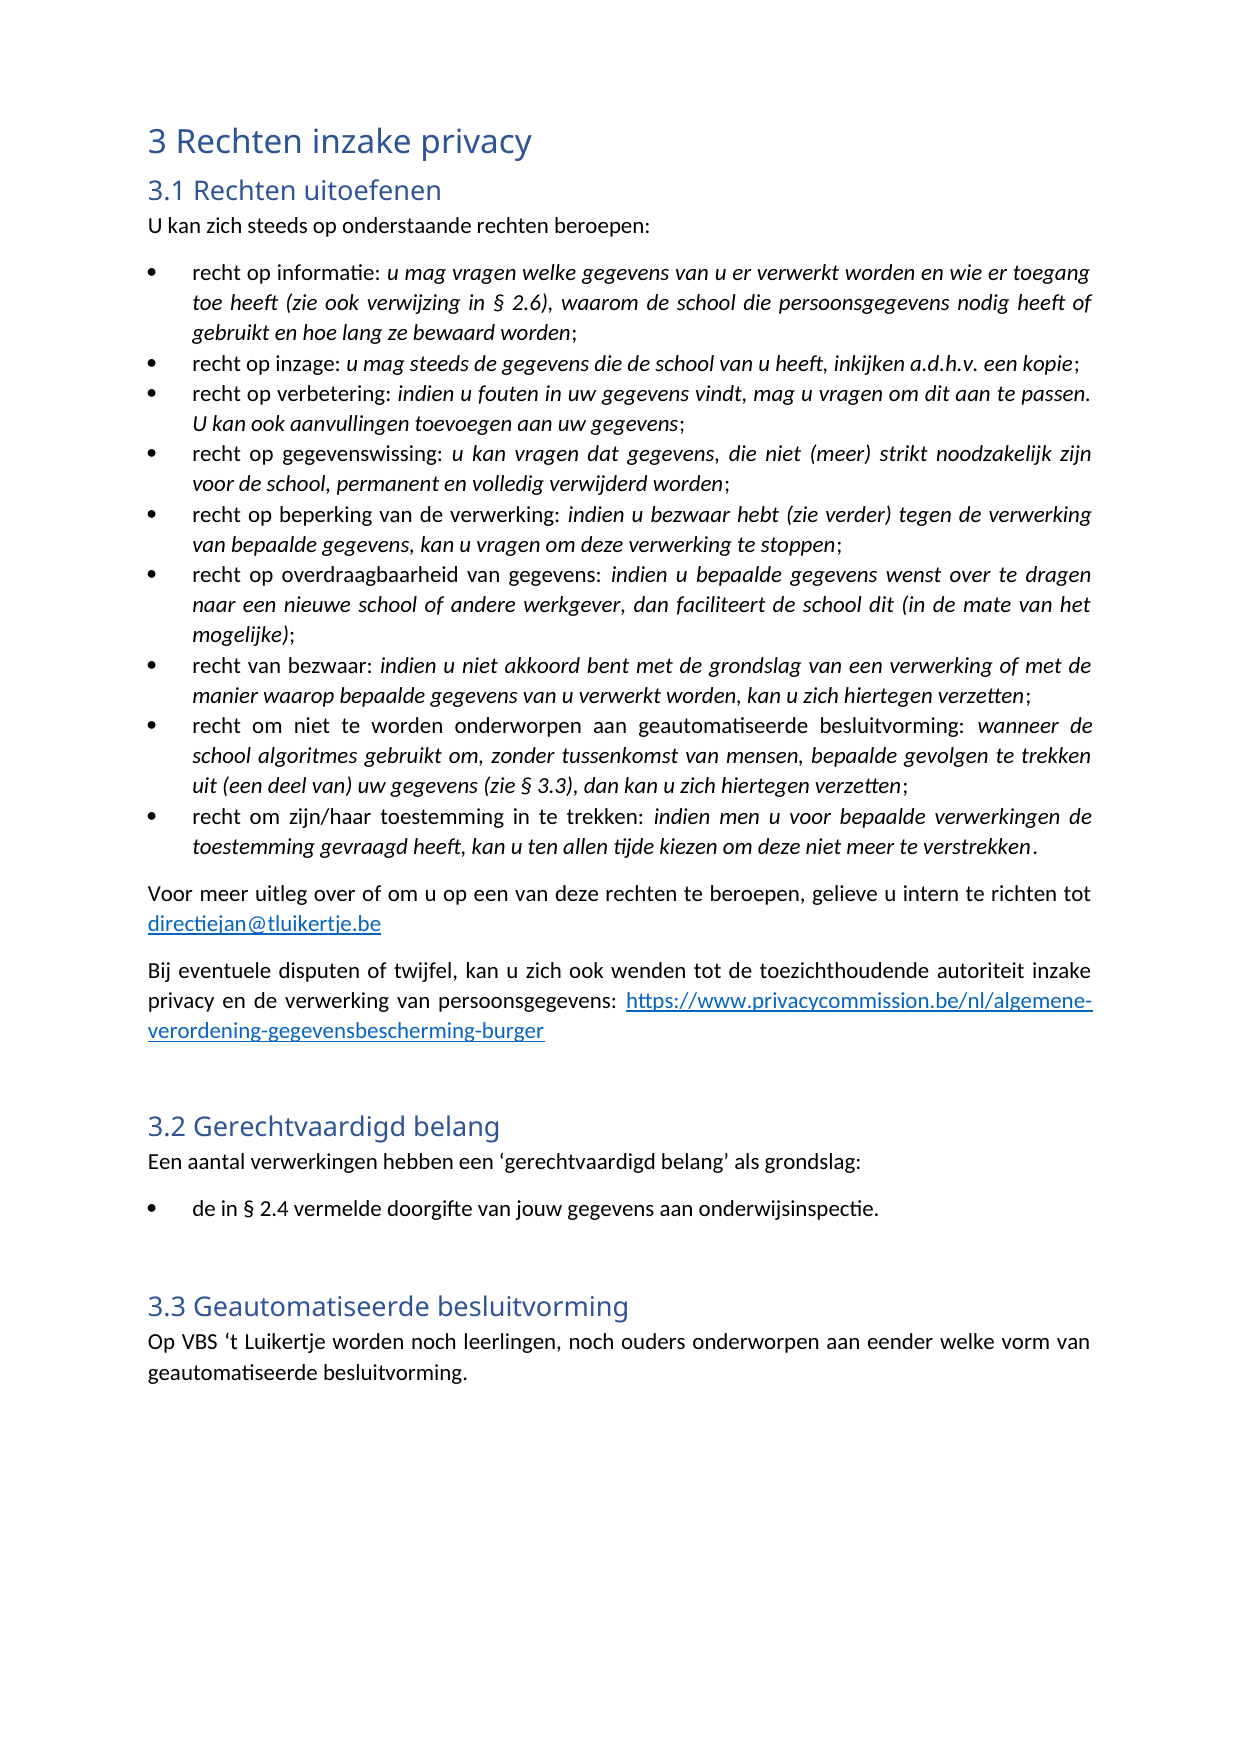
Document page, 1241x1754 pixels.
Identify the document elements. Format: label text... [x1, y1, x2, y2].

text Bij eventuele disputen of twijfel, kan u zich ook wenden tot de toezichthoudende autoriteit inzake privacy en de verwerking van persoonsgegevens: https://www.privacycommission.be/nl/algemene-verordening-gegevensbescherming-burger [148, 956, 1093, 1044]
list recht om zijn/haar toestemming in te trekken: indien men u voor bepaalde verwerkingen de toestemming gevraagd heeft, kan u ten allen tijde kiezen om deze niet meer te verstrekken. [148, 802, 1093, 860]
list recht op beperking van de verwerking: indien u bezwaar hebt (zie verder) tegen de verwerking van bepaalde gegevens, kan u vragen om deze verwerking te stoppen; [148, 500, 1093, 558]
text Een aantal verwerkingen hebben een ‘gerechtvaardigd belang’ als grondslag: [148, 1147, 1093, 1175]
list recht om niet te worden onderworpen aan geautomatiseerde besluitvorming: wanneer de school algoritmes gebruikt om, zonder tussenkomst van mensen, bepaalde gevolgen te trekken uit (een deel van) uw gegevens (zie § 3.3), dan kan u zich hiertegen verzetten; [148, 711, 1093, 799]
subtitle 3 Rechten inzake privacy [148, 118, 1093, 164]
list de in § 2.4 vermelde doorgifte van jouw gegevens aan onderwijsinspectie. [148, 1194, 1093, 1222]
list recht op inzage: u mag steeds de gegevens die de school van u heeft, inkijken a.d.h.v. een kopie; [148, 349, 1093, 377]
list recht op verbetering: indien u fouten in uw gegevens vindt, mag u vragen om dit aan te passen. U kan ook aanvullingen toevoegen aan uw gegevens; [148, 379, 1093, 437]
subtitle 3.3 Geautomatiseerde besluitvorming [148, 1288, 1093, 1324]
subtitle 3.1 Rechten uitoefenen [148, 171, 1093, 208]
list recht op informatie: u mag vragen welke gegevens van u er verwerkt worden en wie er toegang toe heeft (zie ook verwijzing in § 2.6), waarom de school die persoonsgegevens nodig heeft of gebruikt en hoe lang ze bewaard worden; [148, 258, 1093, 346]
text U kan zich steeds op onderstaande rechten beroepen: [148, 211, 1093, 239]
text Op VBS ‘t Luikertje worden noch leerlingen, noch ouders onderworpen aan eender welke vorm van geautomatiseerde besluitvorming. [148, 1327, 1093, 1386]
list recht op overdraagbaarheid van gegevens: indien u bepaalde gegevens wenst over te dragen naar een nieuwe school of andere werkgever, dan faciliteert de school dit (in de mate van het mogelijke); [148, 560, 1093, 648]
subtitle 3.2 Gerechtvaardigd belang [148, 1107, 1093, 1144]
text Voor meer uitleg over of om u op een van deze rechten te beroepen, gelieve u intern te richten tot directiejan@tluikertje.be [148, 879, 1093, 937]
list recht op gegevenswissing: u kan vragen dat gegevens, die niet (meer) strikt noodzakelijk zijn voor de school, permanent en volledig verwijderd worden; [148, 439, 1093, 497]
list recht van bezwaar: indien u niet akkoord bent met de grondslag van een verwerking of met de manier waarop bepaalde gegevens van u verwerkt worden, kan u zich hiertegen verzetten; [148, 651, 1093, 709]
